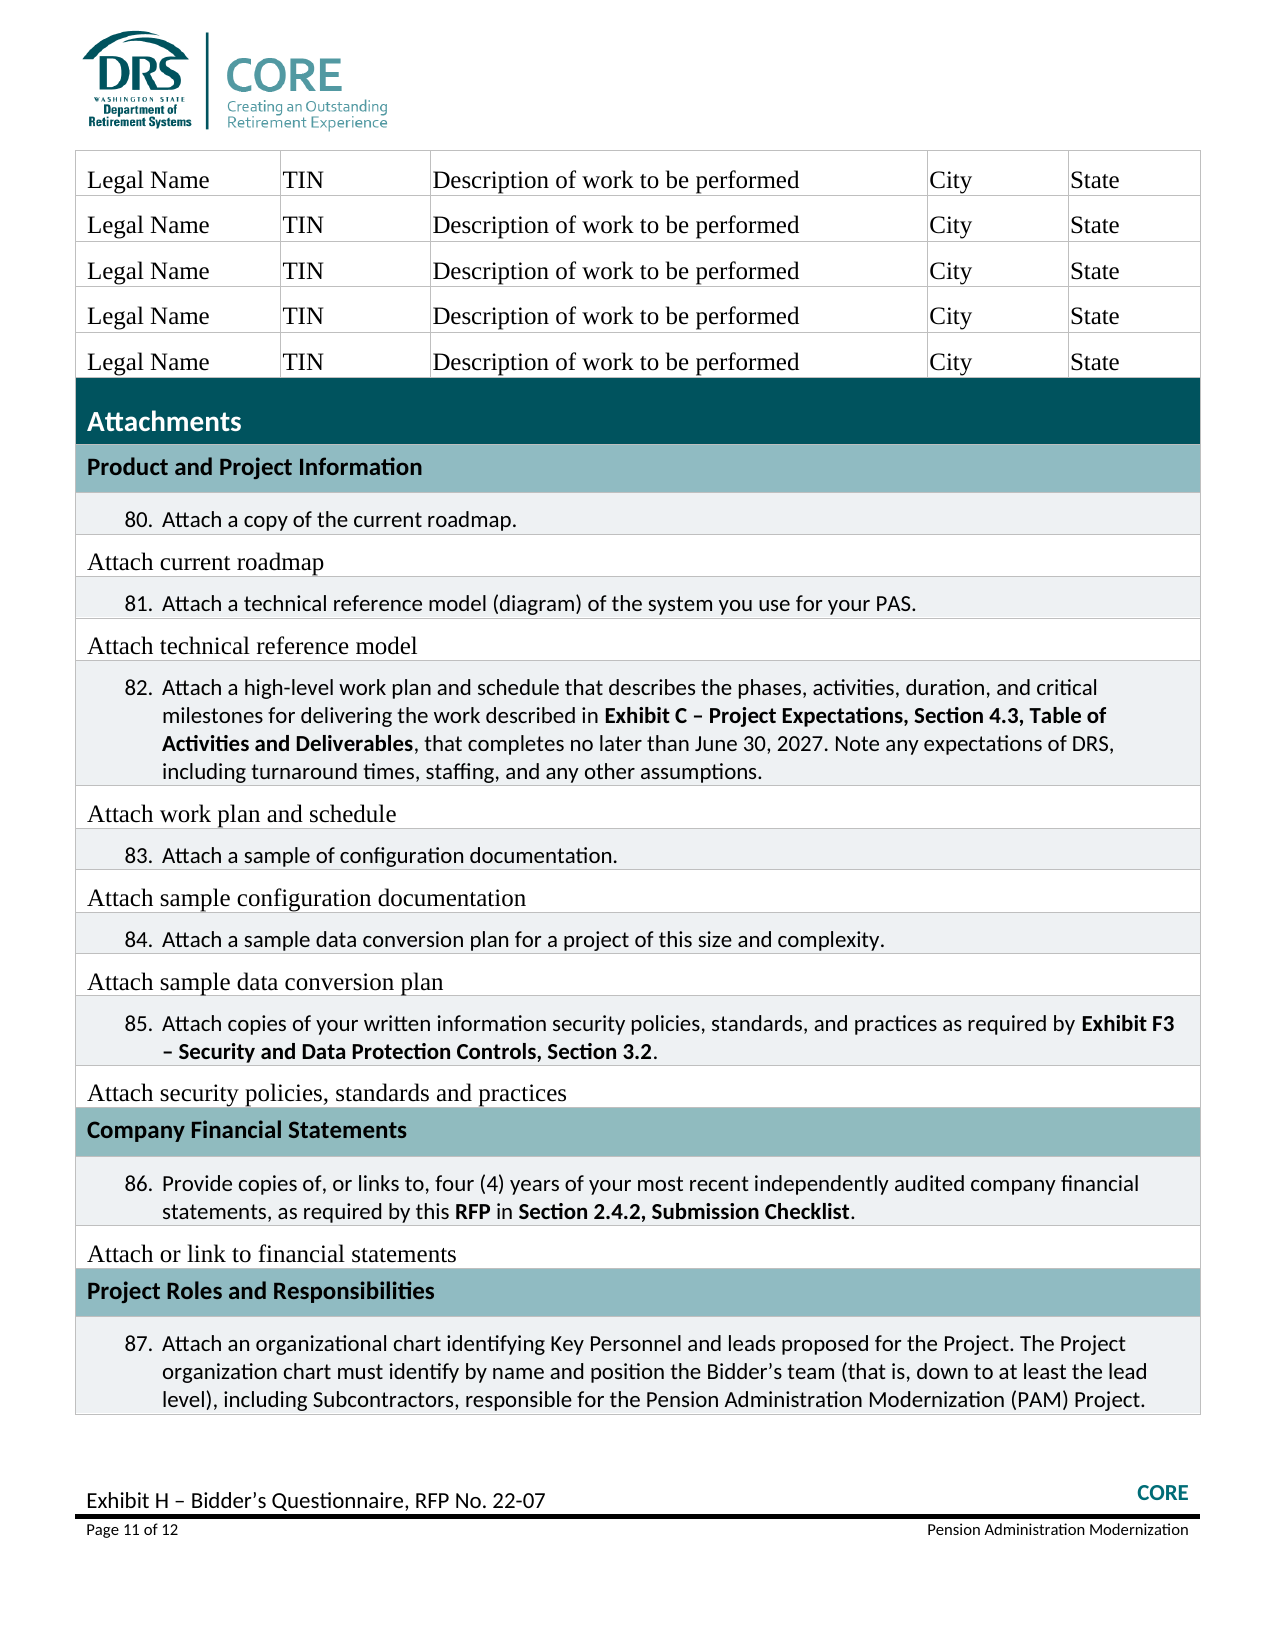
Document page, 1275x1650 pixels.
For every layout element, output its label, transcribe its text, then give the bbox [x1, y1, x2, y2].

table_cell Attachments [76, 378, 1200, 444]
table_cell Attach an organizational chart identifying Key Personnel and leads proposed for the Project. The Project organization chart must identify by name and position the Bidder’s team (that is, down to at least the lead level), including Subcontractors, responsible for the Pension Administration Modernization (PAM) Project. [76, 1317, 1200, 1413]
table_cell Attach copies of your written information security policies, standards, and practices as required by Exhibit F3 – Security and Data Protection Controls, Section 3.2. [76, 996, 1200, 1065]
table_cell Attach a technical reference model (diagram) of the system you use for your PAS. [76, 577, 1200, 617]
table_cell Attach a high-level work plan and schedule that describes the phases, activities, duration, and critical milestones for delivering the work described in Exhibit C – Project Expectations, Section 4.3, Table of Activities and Deliverables, that completes no later than June 30, 2027. Note any expectations of DRS, including turnaround times, staffing, and any other assumptions. [76, 661, 1200, 785]
table_cell Provide copies of, or links to, four (4) years of your most recent independently audited company financial statements, as required by this RFP in Section 2.4.2, Submission Checklist. [76, 1157, 1200, 1225]
table_cell Product and Project Information [76, 445, 1200, 492]
table_cell Project Roles and Responsibilities [76, 1269, 1200, 1316]
table_cell Company Financial Statements [76, 1108, 1200, 1156]
picture [75, 25, 398, 138]
table_cell Attach a copy of the current roadmap. [76, 493, 1200, 534]
table_cell Attach a sample data conversion plan for a project of this size and complexity. [76, 913, 1200, 953]
table_cell Attach a sample of configuration documentation. [76, 829, 1200, 869]
